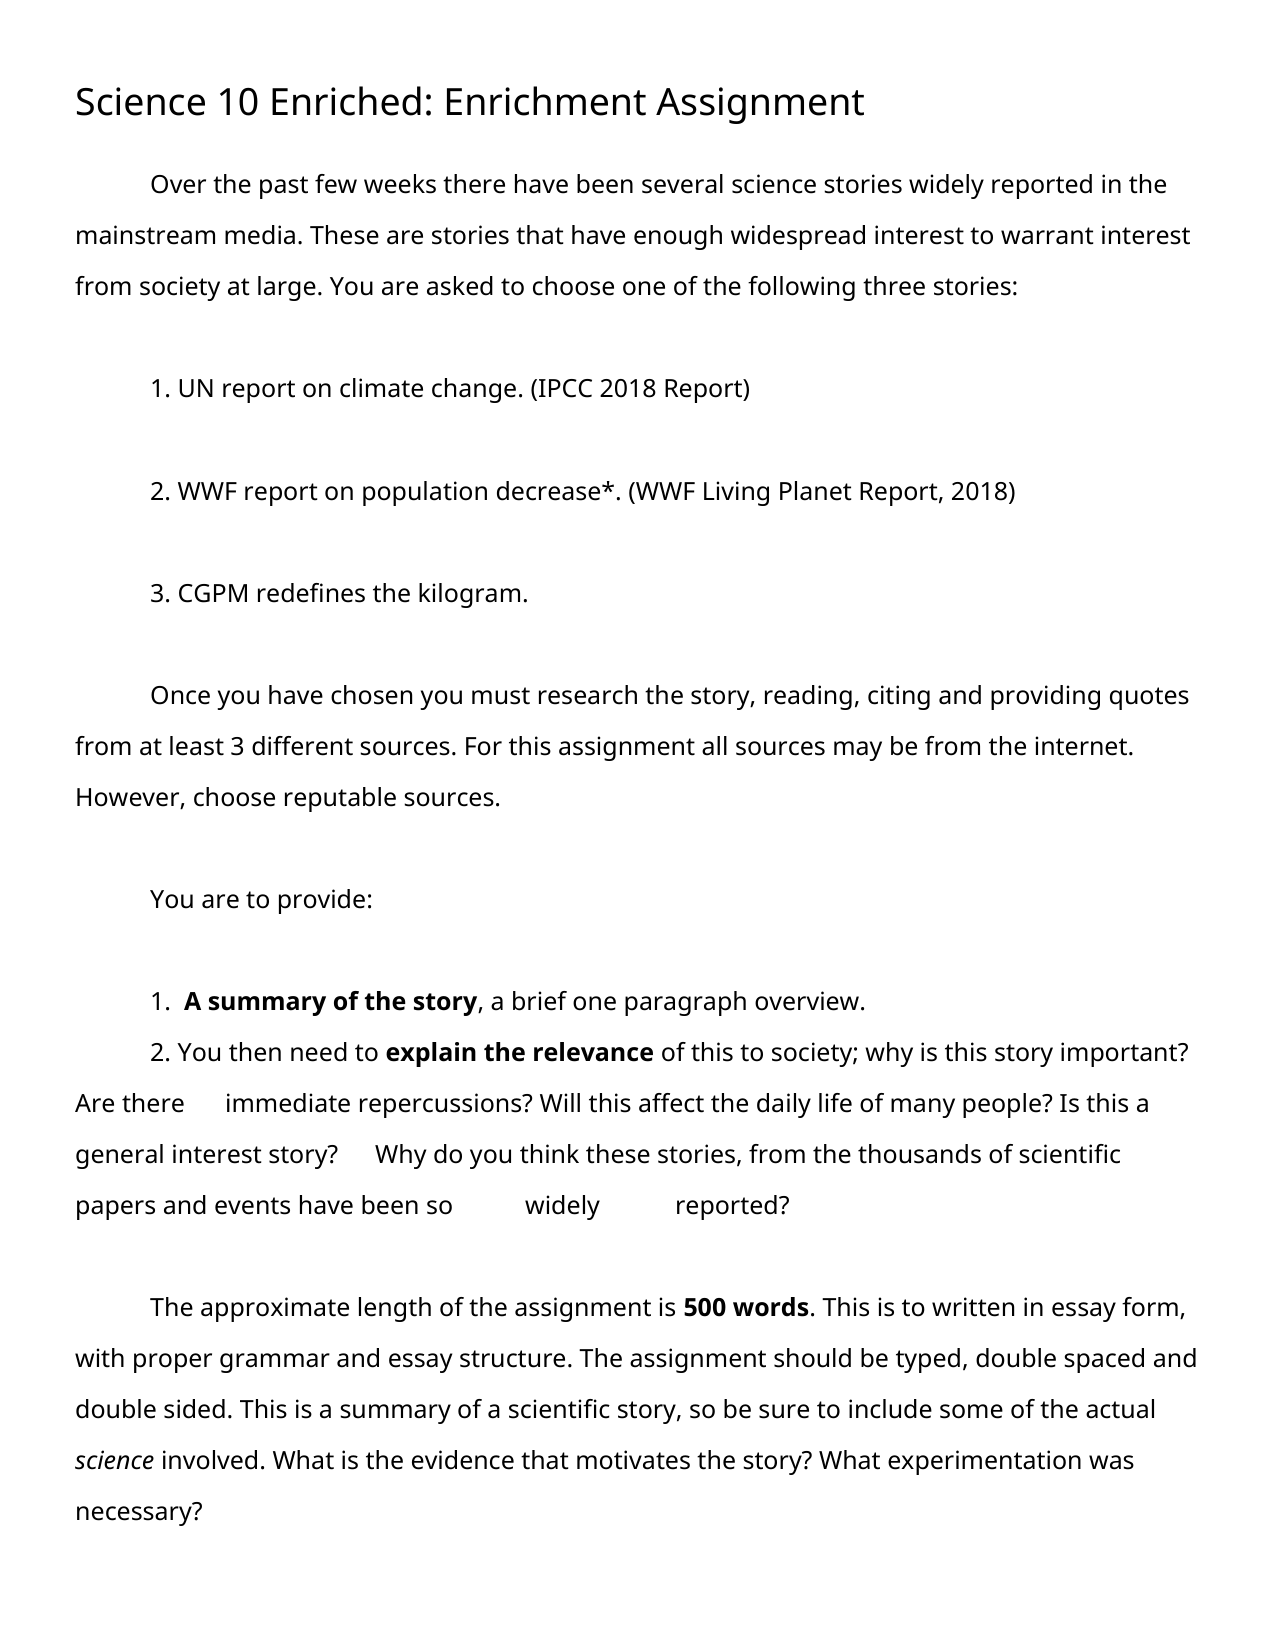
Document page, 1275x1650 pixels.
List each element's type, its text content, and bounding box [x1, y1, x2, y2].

text Once you have chosen you must research the story, reading, citing and providing quotes from at least 3 different sources. For this assignment all sources may be from the internet. However, choose reputable sources. [75, 677, 1200, 813]
text 2. WWF report on population decrease*. (WWF Living Planet Report, 2018) [75, 473, 1200, 507]
text Over the past few weeks there have been several science stories widely reported in the mainstream media. These are stories that have enough widespread interest to warrant interest from society at large. You are asked to choose one of the following three stories: [75, 167, 1200, 303]
text You are to provide: [75, 881, 1200, 916]
text Science 10 Enriched: Enrichment Assignment [75, 75, 1200, 126]
text 2. You then need to explain the relevance of this to society; why is this story important? Are there immediate repercussions? Will this affect the daily life of many people? Is this a general interest story? Why do you think these stories, from the thousands of scientific papers and events have been so widely reported? [75, 1034, 1200, 1222]
text 1. A summary of the story, a brief one paragraph overview. [75, 983, 1200, 1018]
text The approximate length of the assignment is 500 words. This is to written in essay form, with proper grammar and essay structure. The assignment should be typed, double spaced and double sided. This is a summary of a scientific story, so be sure to include some of the actual science involved. What is the evidence that motivates the story? What experimentation was necessary? [75, 1290, 1200, 1528]
text 1. UN report on climate change. (IPCC 2018 Report) [75, 371, 1200, 405]
text 3. CGPM redefines the kilogram. [75, 575, 1200, 609]
